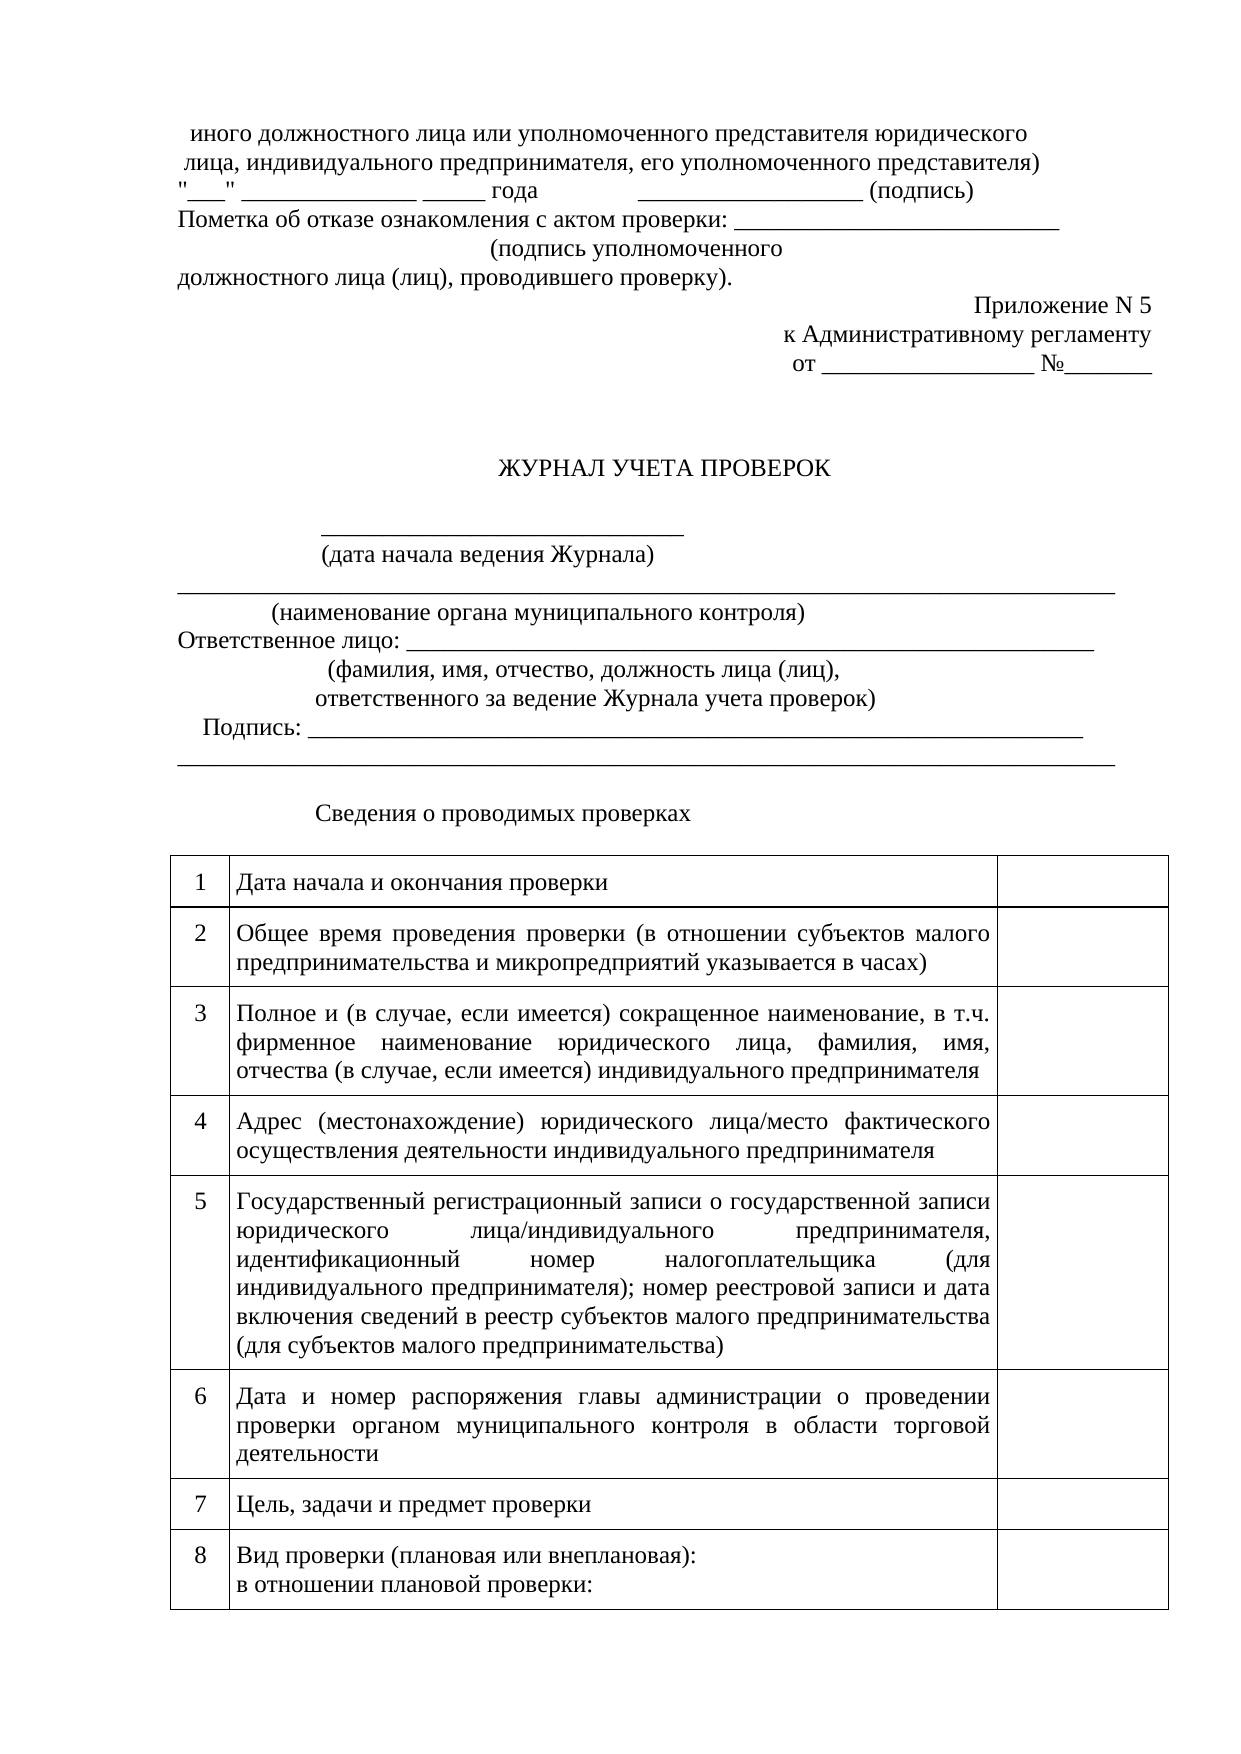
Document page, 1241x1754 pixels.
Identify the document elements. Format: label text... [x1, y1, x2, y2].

table_cell 3 [171, 987, 229, 1095]
table_cell 2 [171, 908, 229, 986]
text Подпись: ______________________________________________________________ [177, 712, 1152, 740]
table_header 1 [171, 856, 229, 906]
table_cell Общее время проведения проверки (в отношении субъектов малого предпринимательства и микропредприятий указывается в часах) [230, 908, 997, 986]
text Приложение N 5 [177, 291, 1152, 319]
table_cell Цель, задачи и предмет проверки [230, 1479, 997, 1529]
text (подпись уполномоченного должностного лица (лиц), проводившего проверку). [177, 233, 1152, 291]
text Пометка об отказе ознакомления с актом проверки: __________________________ [177, 204, 1152, 233]
table_header Дата начала и окончания проверки [230, 856, 997, 906]
text ___________________________________________________________________________ [177, 568, 1152, 597]
text (наименование органа муниципального контроля) [177, 597, 1152, 625]
table_cell [998, 1096, 1168, 1174]
table_cell 8 [171, 1530, 229, 1609]
table_cell [998, 1479, 1168, 1529]
text "___" ______________ _____ года __________________ (подпись) [177, 176, 1152, 204]
text к Административному регламенту [177, 319, 1152, 348]
table_cell 5 [171, 1176, 229, 1369]
text Сведения о проводимых проверках [177, 798, 1152, 827]
table_cell Государственный регистрационный записи о государственной записи юридического лица/индивидуального предпринимателя, идентификационный номер налогоплательщика (для индивидуального предпринимателя); номер реестровой записи и дата включения сведений в реестр субъектов малого предпринимательства (для субъектов малого предпринимательства) [230, 1176, 997, 1369]
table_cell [230, 1530, 997, 1609]
table_cell [998, 1176, 1168, 1369]
table_cell Полное и (в случае, если имеется) сокращенное наименование, в т.ч. фирменное наименование юридического лица, фамилия, имя, отчества (в случае, если имеется) индивидуального предпринимателя [230, 987, 997, 1095]
table_cell [998, 908, 1168, 986]
text ответственного за ведение Журнала учета проверок) [177, 683, 1152, 712]
text ___________________________________________________________________________ [177, 740, 1152, 769]
table_cell [998, 1370, 1168, 1478]
table_cell 7 [171, 1479, 229, 1529]
text (дата начала ведения Журнала) [177, 539, 1152, 568]
text от _________________ №_______ [177, 348, 1152, 377]
table_cell [998, 1530, 1168, 1609]
table_cell Адрес (местонахождение) юридического лица/место фактического осуществления деятельности индивидуального предпринимателя [230, 1096, 997, 1174]
text (фамилия, имя, отчество, должность лица (лиц), [177, 654, 1152, 683]
table_cell [998, 987, 1168, 1095]
table_header [998, 856, 1168, 906]
text лица, индивидуального предпринимателя, его уполномоченного представителя) [177, 147, 1152, 176]
text иного должностного лица или уполномоченного представителя юридического [177, 118, 1152, 147]
table_cell 4 [171, 1096, 229, 1174]
text Ответственное лицо: _______________________________________________________ [177, 625, 1152, 654]
text _____________________________ [177, 510, 1152, 539]
table_cell 6 [171, 1370, 229, 1478]
table_cell Дата и номер распоряжения главы администрации о проведении проверки органом муниципального контроля в области торговой деятельности [230, 1370, 997, 1478]
text ЖУРНАЛ УЧЕТА ПРОВЕРОК [177, 453, 1152, 482]
